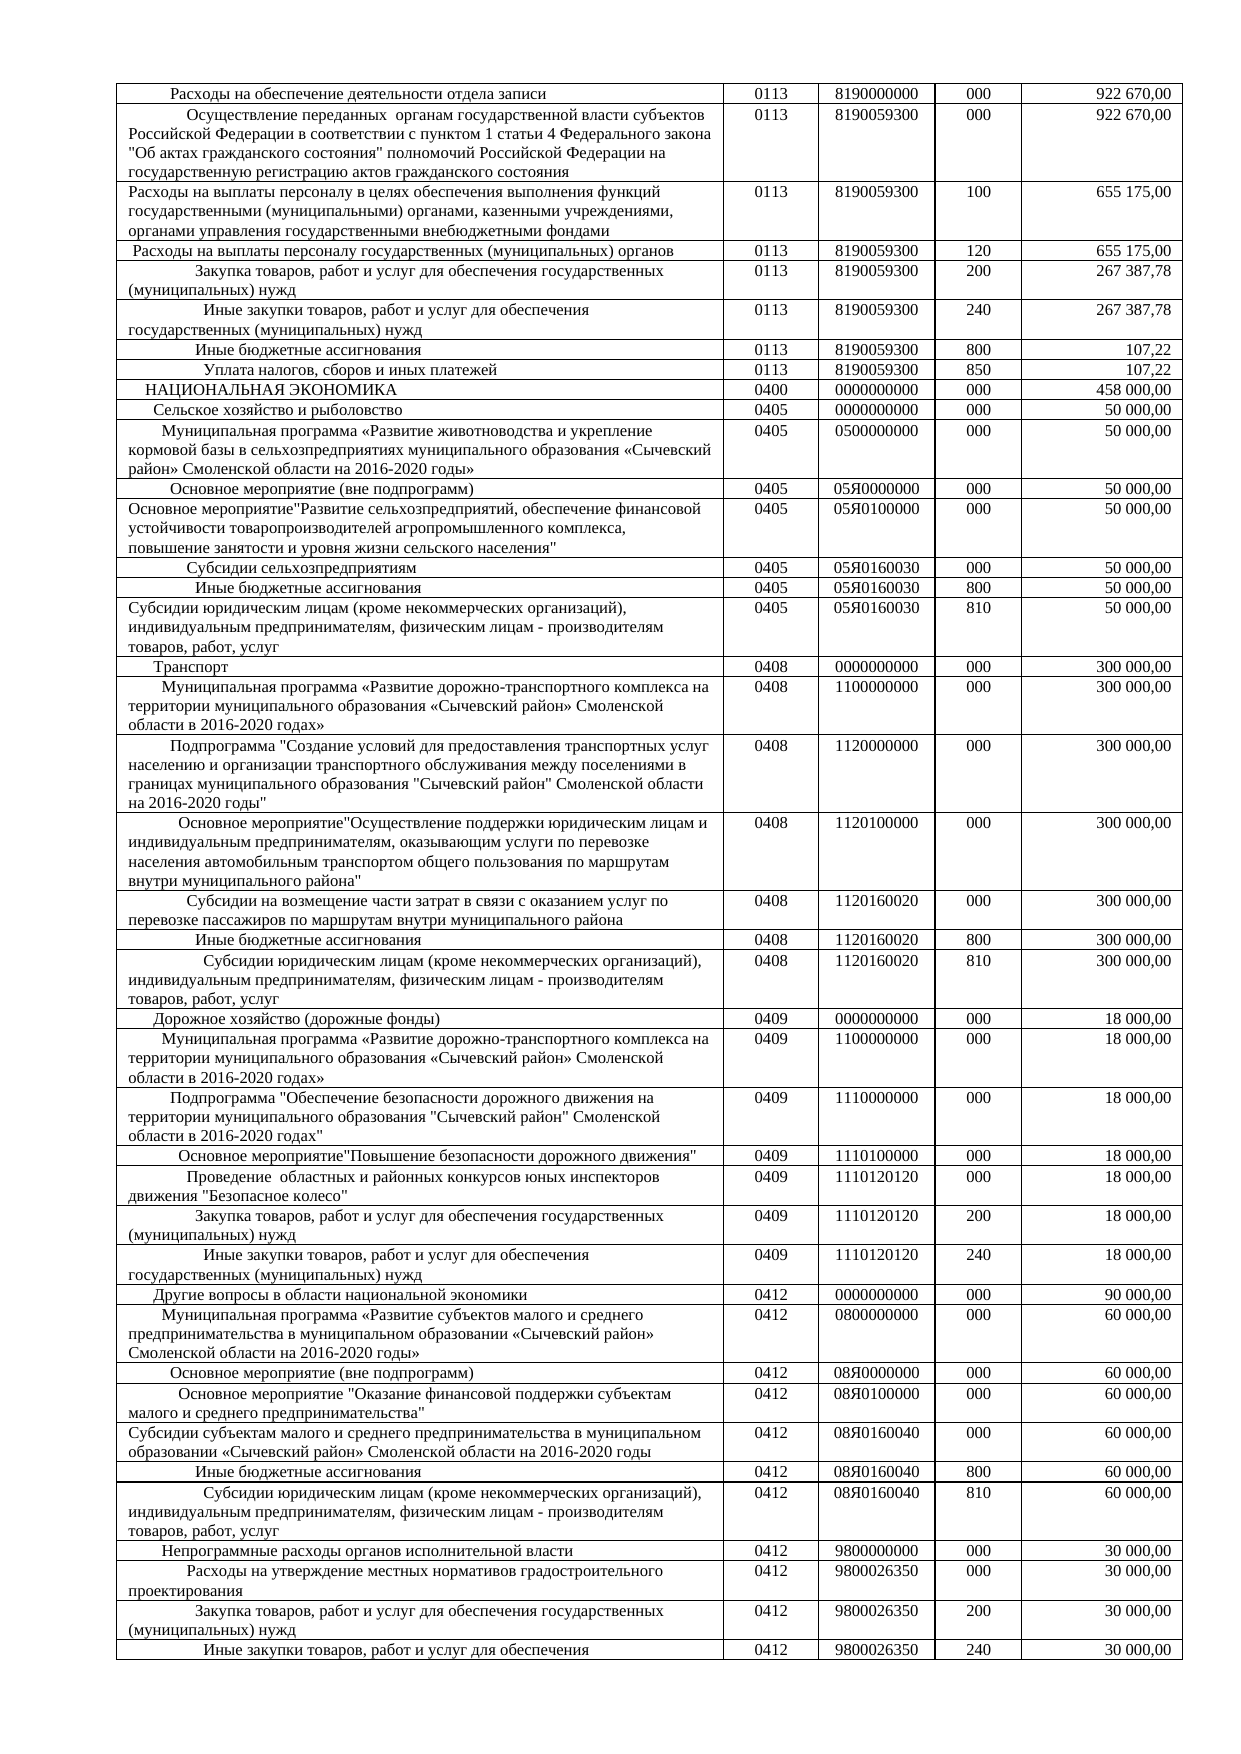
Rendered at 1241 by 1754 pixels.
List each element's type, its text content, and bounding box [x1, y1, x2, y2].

table_cell 0405 [724, 598, 818, 656]
table_cell 0408 [724, 930, 818, 949]
table_cell 655 175,00 [1022, 182, 1182, 239]
table_cell 0409 [724, 1206, 818, 1244]
table_cell 90 000,00 [1022, 1285, 1182, 1304]
table_cell 0800000000 [819, 1305, 934, 1362]
table_cell 000 [936, 380, 1021, 399]
table_cell 300 000,00 [1022, 891, 1182, 929]
table_cell 000 [936, 420, 1021, 478]
table_cell 458 000,00 [1022, 380, 1182, 399]
table_cell 0408 [724, 813, 818, 890]
table_cell Расходы на выплаты персоналу государственных (муниципальных) органов [117, 241, 723, 260]
table_cell Субсидии юридическим лицам (кроме некоммерческих организаций), индивидуальным предпринимателям, физическим лицам - производителям товаров, работ, услуг [117, 1483, 723, 1540]
table_cell 000 [936, 657, 1021, 676]
table_cell 0113 [724, 300, 818, 338]
table_cell 0405 [724, 499, 818, 557]
table_cell 0412 [724, 1305, 818, 1362]
table_cell 0113 [724, 241, 818, 260]
table_cell 0412 [724, 1462, 818, 1481]
table_cell 60 000,00 [1022, 1423, 1182, 1461]
table_cell Иные бюджетные ассигнования [117, 578, 723, 597]
table_cell 300 000,00 [1022, 813, 1182, 890]
table_cell 240 [936, 1640, 1021, 1659]
table_cell Основное мероприятие "Оказание финансовой поддержки субъектам малого и среднего предпринимательства" [117, 1384, 723, 1422]
table_cell 60 000,00 [1022, 1462, 1182, 1481]
table_cell 18 000,00 [1022, 1166, 1182, 1205]
table_cell 0409 [724, 1009, 818, 1028]
table_cell Иные закупки товаров, работ и услуг для обеспечения государственных (муниципальных) нужд [117, 300, 723, 338]
table_cell 000 [936, 479, 1021, 498]
table_cell 000 [936, 1384, 1021, 1422]
table_cell 9800026350 [819, 1561, 934, 1599]
table_cell 0113 [724, 104, 818, 181]
table_cell 655 175,00 [1022, 241, 1182, 260]
table_cell 08Я0160040 [819, 1483, 934, 1540]
table_cell Расходы на выплаты персоналу в целях обеспечения выполнения функций государственными (муниципальными) органами, казенными учреждениями, органами управления государственными внебюджетными фондами [117, 182, 723, 239]
table_cell 0000000000 [819, 380, 934, 399]
table_cell 850 [936, 360, 1021, 379]
table_cell 0412 [724, 1423, 818, 1461]
table_cell 0113 [724, 182, 818, 239]
table_cell 60 000,00 [1022, 1384, 1182, 1422]
table_cell Субсидии на возмещение части затрат в связи с оказанием услуг по перевозке пассажиров по маршрутам внутри муниципального района [117, 891, 723, 929]
table_cell 200 [936, 1601, 1021, 1639]
table_cell Субсидии субъектам малого и среднего предпринимательства в муниципальном образовании «Сычевский район» Смоленской области на 2016-2020 годы [117, 1423, 723, 1461]
table_cell 60 000,00 [1022, 1363, 1182, 1382]
table_cell 107,22 [1022, 340, 1182, 359]
table_cell 8190059300 [819, 241, 934, 260]
table_cell 800 [936, 930, 1021, 949]
table_cell 9800000000 [819, 1541, 934, 1560]
table_cell 1100000000 [819, 1029, 934, 1087]
table_cell 0400 [724, 380, 818, 399]
table_cell 240 [936, 1245, 1021, 1283]
table_cell 120 [936, 241, 1021, 260]
table_cell 300 000,00 [1022, 735, 1182, 812]
table_cell 0000000000 [819, 400, 934, 419]
table_cell 60 000,00 [1022, 1483, 1182, 1540]
table_cell 08Я0160040 [819, 1423, 934, 1461]
table_cell 8190059300 [819, 182, 934, 239]
table_cell 30 000,00 [1022, 1541, 1182, 1560]
table_cell 0409 [724, 1146, 818, 1165]
table_cell 0412 [724, 1384, 818, 1422]
table_cell 1120160020 [819, 930, 934, 949]
table_cell Подпрограмма "Обеспечение безопасности дорожного движения на территории муниципального образования "Сычевский район" Смоленской области в 2016-2020 годах" [117, 1088, 723, 1145]
table_cell 30 000,00 [1022, 1640, 1182, 1659]
table_cell 0408 [724, 677, 818, 734]
table_cell Муниципальная программа «Развитие животноводства и укрепление кормовой базы в сельхозпредприятиях муниципального образования «Сычевский район» Смоленской области на 2016-2020 годы» [117, 420, 723, 478]
table_cell 300 000,00 [1022, 677, 1182, 734]
table_cell 08Я0000000 [819, 1363, 934, 1382]
table_cell 000 [936, 1561, 1021, 1599]
table_cell 0412 [724, 1483, 818, 1540]
table_cell 0408 [724, 891, 818, 929]
table_cell 0408 [724, 735, 818, 812]
table_cell 000 [936, 891, 1021, 929]
table_cell 0405 [724, 479, 818, 498]
table_cell 8190059300 [819, 340, 934, 359]
table_cell 05Я0160030 [819, 598, 934, 656]
table_cell 000 [936, 813, 1021, 890]
table_cell 000 [936, 1285, 1021, 1304]
table_cell 000 [936, 1363, 1021, 1382]
table_cell 200 [936, 261, 1021, 299]
table_cell 240 [936, 300, 1021, 338]
table_cell 922 670,00 [1022, 104, 1182, 181]
table_cell Основное мероприятие (вне подпрограмм) [117, 1363, 723, 1382]
table_cell 267 387,78 [1022, 261, 1182, 299]
table_cell Субсидии сельхозпредприятиям [117, 558, 723, 577]
table_cell 18 000,00 [1022, 1009, 1182, 1028]
table_cell Расходы на обеспечение деятельности отдела записи [117, 84, 723, 103]
table_cell 08Я0100000 [819, 1384, 934, 1422]
table_cell 100 [936, 182, 1021, 239]
table_cell 0000000000 [819, 657, 934, 676]
table_cell 9800026350 [819, 1601, 934, 1639]
table_cell 000 [936, 1541, 1021, 1560]
table_cell 1120000000 [819, 735, 934, 812]
table_cell Транспорт [117, 657, 723, 676]
table_cell Субсидии юридическим лицам (кроме некоммерческих организаций), индивидуальным предпринимателям, физическим лицам - производителям товаров, работ, услуг [117, 598, 723, 656]
table_cell 200 [936, 1206, 1021, 1244]
table_cell 000 [936, 1088, 1021, 1145]
table_cell 000 [936, 735, 1021, 812]
table_cell 000 [936, 400, 1021, 419]
table_cell 18 000,00 [1022, 1088, 1182, 1145]
table_cell НАЦИОНАЛЬНАЯ ЭКОНОМИКА [117, 380, 723, 399]
table_cell Субсидии юридическим лицам (кроме некоммерческих организаций), индивидуальным предпринимателям, физическим лицам - производителям товаров, работ, услуг [117, 950, 723, 1008]
table_cell 000 [936, 1029, 1021, 1087]
table_cell 8190059300 [819, 104, 934, 181]
table_cell Непрограммные расходы органов исполнительной власти [117, 1541, 723, 1560]
table_cell 30 000,00 [1022, 1561, 1182, 1599]
table_cell Другие вопросы в области национальной экономики [117, 1285, 723, 1304]
table_cell Основное мероприятие"Осуществление поддержки юридическим лицам и индивидуальным предпринимателям, оказывающим услуги по перевозке населения автомобильным транспортом общего пользования по маршрутам внутри муниципального района" [117, 813, 723, 890]
table_cell 000 [936, 84, 1021, 103]
table_cell 8190059300 [819, 300, 934, 338]
table_cell 1120100000 [819, 813, 934, 890]
table_cell Дорожное хозяйство (дорожные фонды) [117, 1009, 723, 1028]
table_cell 0409 [724, 1088, 818, 1145]
table_cell 0500000000 [819, 420, 934, 478]
table_cell Закупка товаров, работ и услуг для обеспечения государственных (муниципальных) нужд [117, 1206, 723, 1244]
table_cell 267 387,78 [1022, 300, 1182, 338]
table_cell Иные бюджетные ассигнования [117, 930, 723, 949]
table_cell 300 000,00 [1022, 930, 1182, 949]
table_cell 08Я0160040 [819, 1462, 934, 1481]
table_cell Основное мероприятие"Повышение безопасности дорожного движения" [117, 1146, 723, 1165]
table_cell 30 000,00 [1022, 1601, 1182, 1639]
table_cell 50 000,00 [1022, 420, 1182, 478]
table_cell 300 000,00 [1022, 950, 1182, 1008]
table_cell 8190000000 [819, 84, 934, 103]
table_cell 0412 [724, 1541, 818, 1560]
table_cell 0412 [724, 1363, 818, 1382]
table_cell 1110120120 [819, 1245, 934, 1283]
table_cell 50 000,00 [1022, 598, 1182, 656]
table_cell 50 000,00 [1022, 578, 1182, 597]
table_cell 000 [936, 1305, 1021, 1362]
table_cell 0409 [724, 1245, 818, 1283]
table_cell Иные закупки товаров, работ и услуг для обеспечения государственных (муниципальных) нужд [117, 1245, 723, 1283]
table_cell 9800026350 [819, 1640, 934, 1659]
table_cell 0405 [724, 558, 818, 577]
table_cell Муниципальная программа «Развитие дорожно-транспортного комплекса на территории муниципального образования «Сычевский район» Смоленской области в 2016-2020 годах» [117, 677, 723, 734]
table_cell 1120160020 [819, 950, 934, 1008]
table_cell 18 000,00 [1022, 1245, 1182, 1283]
table_cell 0409 [724, 1029, 818, 1087]
table_cell 810 [936, 1483, 1021, 1540]
table_cell Закупка товаров, работ и услуг для обеспечения государственных (муниципальных) нужд [117, 261, 723, 299]
table_cell 1100000000 [819, 677, 934, 734]
table_cell 0405 [724, 400, 818, 419]
table_cell 8190059300 [819, 261, 934, 299]
table_cell 107,22 [1022, 360, 1182, 379]
table_cell 0412 [724, 1640, 818, 1659]
table_cell 0405 [724, 420, 818, 478]
table_cell Уплата налогов, сборов и иных платежей [117, 360, 723, 379]
table_cell 800 [936, 578, 1021, 597]
table_cell Муниципальная программа «Развитие дорожно-транспортного комплекса на территории муниципального образования «Сычевский район» Смоленской области в 2016-2020 годах» [117, 1029, 723, 1087]
table_cell Осуществление переданных органам государственной власти субъектов Российской Федерации в соответствии с пунктом 1 статьи 4 Федерального закона "Об актах гражданского состояния" полномочий Российской Федерации на государственную регистрацию актов гражданского состояния [117, 104, 723, 181]
table_cell 05Я0160030 [819, 558, 934, 577]
table_cell 0113 [724, 340, 818, 359]
table_cell 000 [936, 677, 1021, 734]
table_cell 0408 [724, 950, 818, 1008]
table_cell 000 [936, 558, 1021, 577]
table_cell Проведение областных и районных конкурсов юных инспекторов движения "Безопасное колесо" [117, 1166, 723, 1205]
table_cell 1120160020 [819, 891, 934, 929]
table_cell 810 [936, 950, 1021, 1008]
table_cell 1110100000 [819, 1146, 934, 1165]
table_cell 05Я0160030 [819, 578, 934, 597]
table_cell Закупка товаров, работ и услуг для обеспечения государственных (муниципальных) нужд [117, 1601, 723, 1639]
table_cell 05Я0100000 [819, 499, 934, 557]
table_cell 0113 [724, 84, 818, 103]
table_cell 0000000000 [819, 1009, 934, 1028]
table_cell 0408 [724, 657, 818, 676]
table_cell 50 000,00 [1022, 400, 1182, 419]
table_cell 0412 [724, 1561, 818, 1599]
table_cell 000 [936, 1146, 1021, 1165]
table_cell 1110000000 [819, 1088, 934, 1145]
table_cell 60 000,00 [1022, 1305, 1182, 1362]
table_cell 1110120120 [819, 1206, 934, 1244]
table_cell 18 000,00 [1022, 1146, 1182, 1165]
table_cell 50 000,00 [1022, 499, 1182, 557]
table_cell 000 [936, 1166, 1021, 1205]
table_cell 000 [936, 1009, 1021, 1028]
table_cell 922 670,00 [1022, 84, 1182, 103]
table_cell Сельское хозяйство и рыболовство [117, 400, 723, 419]
table_cell 1110120120 [819, 1166, 934, 1205]
table_cell 50 000,00 [1022, 479, 1182, 498]
table_cell 000 [936, 499, 1021, 557]
table_cell Основное мероприятие"Развитие сельхозпредприятий, обеспечение финансовой устойчивости товаропроизводителей агропромышленного комплекса, повышение занятости и уровня жизни сельского населения" [117, 499, 723, 557]
table_cell 0113 [724, 261, 818, 299]
table_cell 8190059300 [819, 360, 934, 379]
table_cell 000 [936, 104, 1021, 181]
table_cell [117, 1640, 723, 1659]
table_cell 800 [936, 340, 1021, 359]
table_cell 0405 [724, 578, 818, 597]
table_cell Иные бюджетные ассигнования [117, 1462, 723, 1481]
table_cell Расходы на утверждение местных нормативов градостроительного проектирования [117, 1561, 723, 1599]
table_cell 0409 [724, 1166, 818, 1205]
table_cell 18 000,00 [1022, 1029, 1182, 1087]
table_cell 18 000,00 [1022, 1206, 1182, 1244]
table_cell 0113 [724, 360, 818, 379]
table_cell 810 [936, 598, 1021, 656]
table_cell 0412 [724, 1285, 818, 1304]
table_cell 50 000,00 [1022, 558, 1182, 577]
table_cell 000 [936, 1423, 1021, 1461]
table_cell 0000000000 [819, 1285, 934, 1304]
table_cell 05Я0000000 [819, 479, 934, 498]
table_cell Муниципальная программа «Развитие субъектов малого и среднего предпринимательства в муниципальном образовании «Сычевский район» Смоленской области на 2016-2020 годы» [117, 1305, 723, 1362]
table_cell Подпрограмма "Создание условий для предоставления транспортных услуг населению и организации транспортного обслуживания между поселениями в границах муниципального образования "Сычевский район" Смоленской области на 2016-2020 годы" [117, 735, 723, 812]
table_cell Иные бюджетные ассигнования [117, 340, 723, 359]
table_cell Основное мероприятие (вне подпрограмм) [117, 479, 723, 498]
table_cell 300 000,00 [1022, 657, 1182, 676]
table_cell 0412 [724, 1601, 818, 1639]
table_cell 800 [936, 1462, 1021, 1481]
